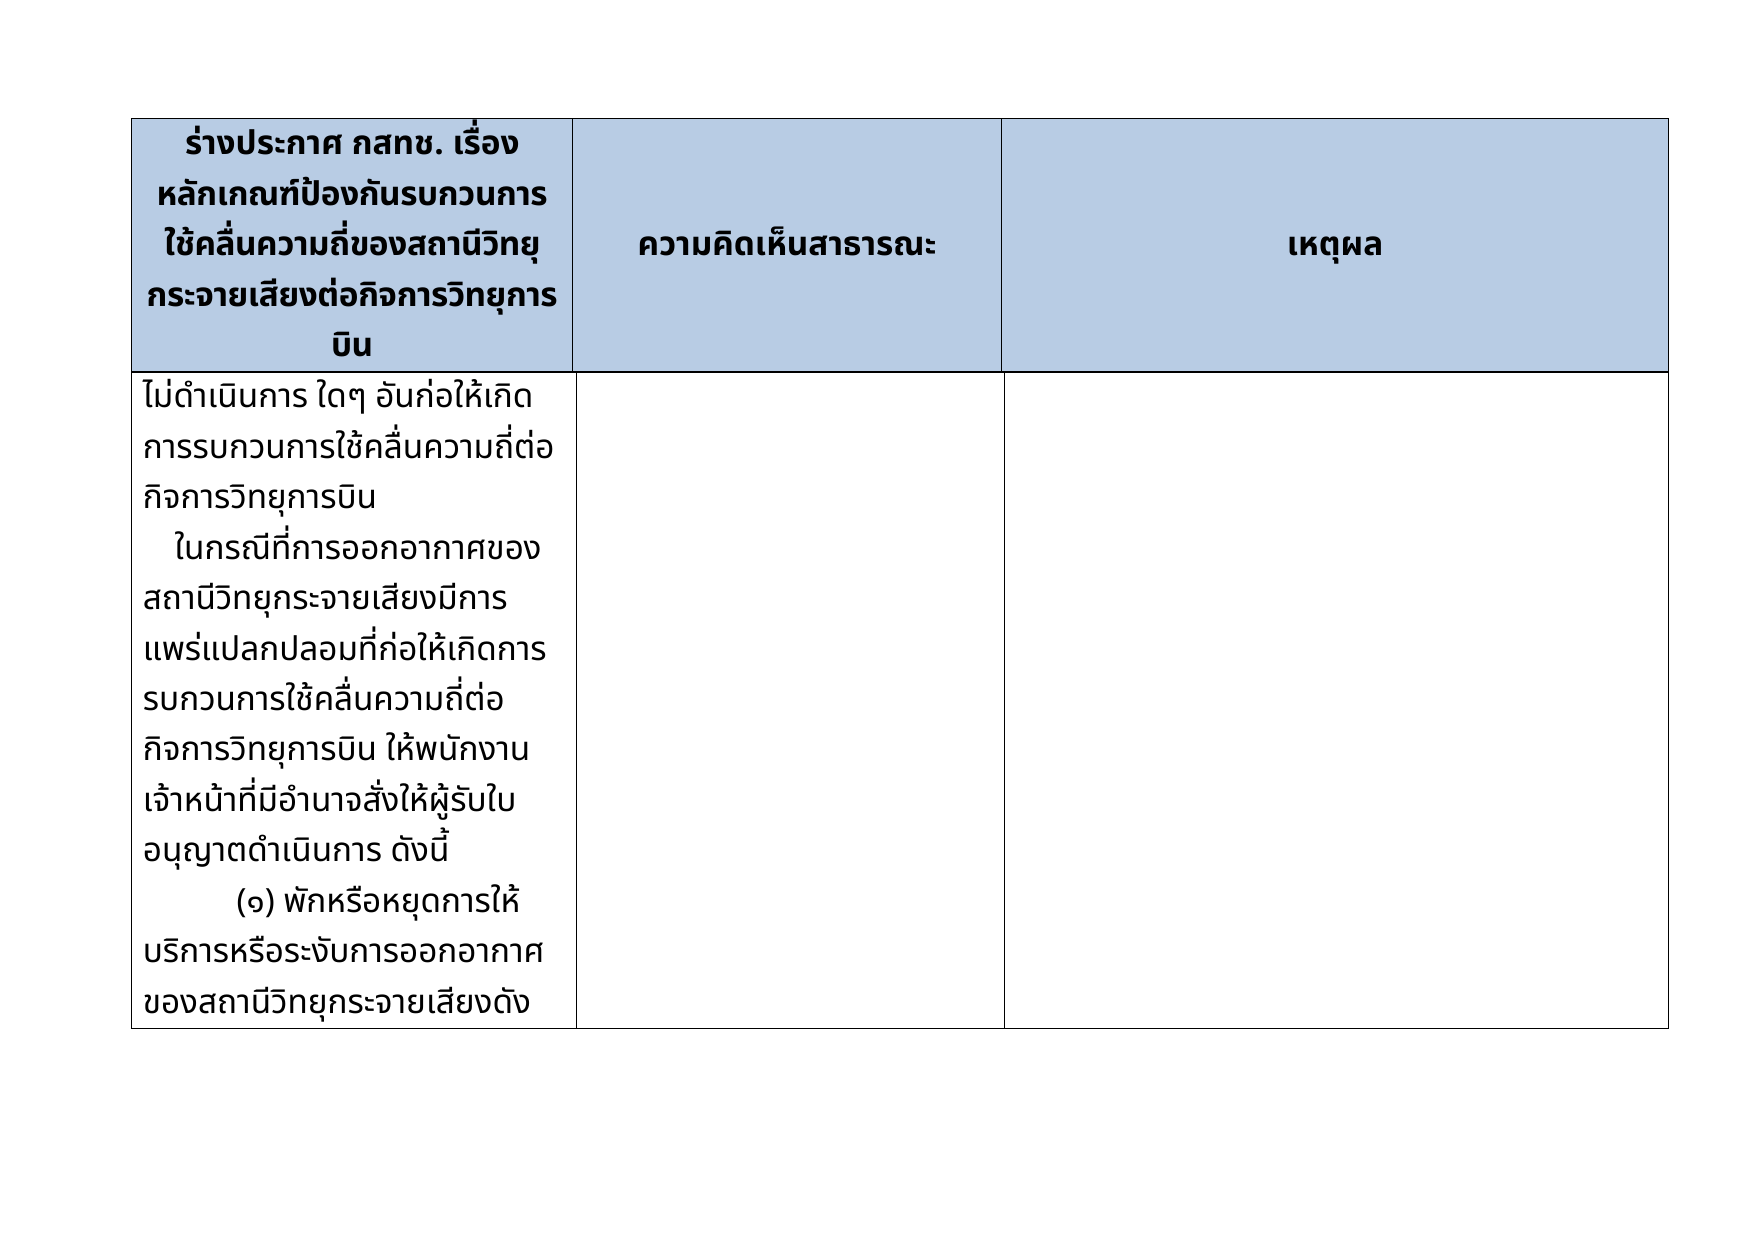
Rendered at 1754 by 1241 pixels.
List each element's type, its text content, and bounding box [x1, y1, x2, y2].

table_header ความคิดเห็นสาธารณะ [573, 119, 1001, 371]
table_header ร่างประกาศ กสทช. เรื่อง หลักเกณฑ์ป้องกันรบกวนการใช้คลื่นความถี่ของสถานีวิทยุกระจายเสียงต่อกิจการวิทยุการบิน [132, 119, 572, 371]
table_cell ข้อ ๙ ผู้รับใบอนุญาตจะต้องไม่ดำเนินการ ใดๆ อันก่อให้เกิดการรบกวนการใช้คลื่นความถี่ต่อกิจการวิทยุการบิน ในกรณีที่การออกอากาศของสถานีวิทยุกระจายเสียงมีการแพร่แปลกปลอมที่ก่อให้เกิดการรบกวนการใช้คลื่นความถี่ต่อกิจการวิทยุการบิน ให้พนักงานเจ้าหน้าที่มีอำนาจสั่งให้ผู้รับใบอนุญาตดำเนินการ ดังนี้ (๑) พักหรือหยุดการให้บริการหรือระงับการออกอากาศของสถานีวิทยุกระจายเสียงดังกล่าวโดยทันที (๒) แก้ไขปรับปรุงมิให้มีการแพร่แปลกปลอมของสถานีวิทยุกระจายเสียงที่ก่อให้เกิดการรบกวนการใช้คลื่นความถี่ต่อกิจการวิทยุการบิน (๓) ติดตั้งอุปกรณ์การวัดและเฝ้าระวังสัญญาณรบกวน ซึ่งสามารถตรวจสอบและรายงานบนระบบบริหารจัดการวัดการแพร่แปลกปลอมด้วยวิธี Real-time Monitoring ของสำนักงาน กสทช. ได้อย่างถูกต้อง ผู้รับใบอนุญาตจะเริ่มออกอากาศสถานีวิทยุกระจายเสียงได้ต่อเมื่อแจ้งผลการดำเนินการตามข้อ ๙ (๒) และ ข้อ ๙ (๓) โดยพนักงานเจ้าหน้าที่ตรวจสอบแล้วไม่ปรากฏการแพร่แปลกปลอมของสถานีวิทยุกระจายเสียงที่ก่อให้เกิดการรบกวนการใช้คลื่นความถี่ต่อกิจการวิทยุการบิน และแจ้งให้ผู้รับใบอนุญาตสามารถออกอากาศได้ กรณีที่ผู้รับใบอนุญาตได้รับคำสั่งจากพนักงานเจ้าหน้าที่ตามวรรคสองแล้วฝ่าฝืนไม่ดำเนินการตามคำสั่งดังกล่าว พนักงานเจ้าหน้าที่จะใช้มาตรการบังคับทางปกครองต่อไป ทั้งนี้ หากการกระทำที่เป็นการฝ่าฝืนหรือไม่ปฏิบัติตามคำสั่งเป็นความผิดตามกฎหมายอื่น ผู้รับใบอนุญาตจะต้องรับโทษตามกฎหมายอื่นที่เกี่ยวข้องด้วย [132, 373, 576, 1028]
table_cell [577, 373, 1004, 1028]
table_cell [1005, 373, 1668, 1028]
table_header เหตุผล [1002, 119, 1668, 371]
